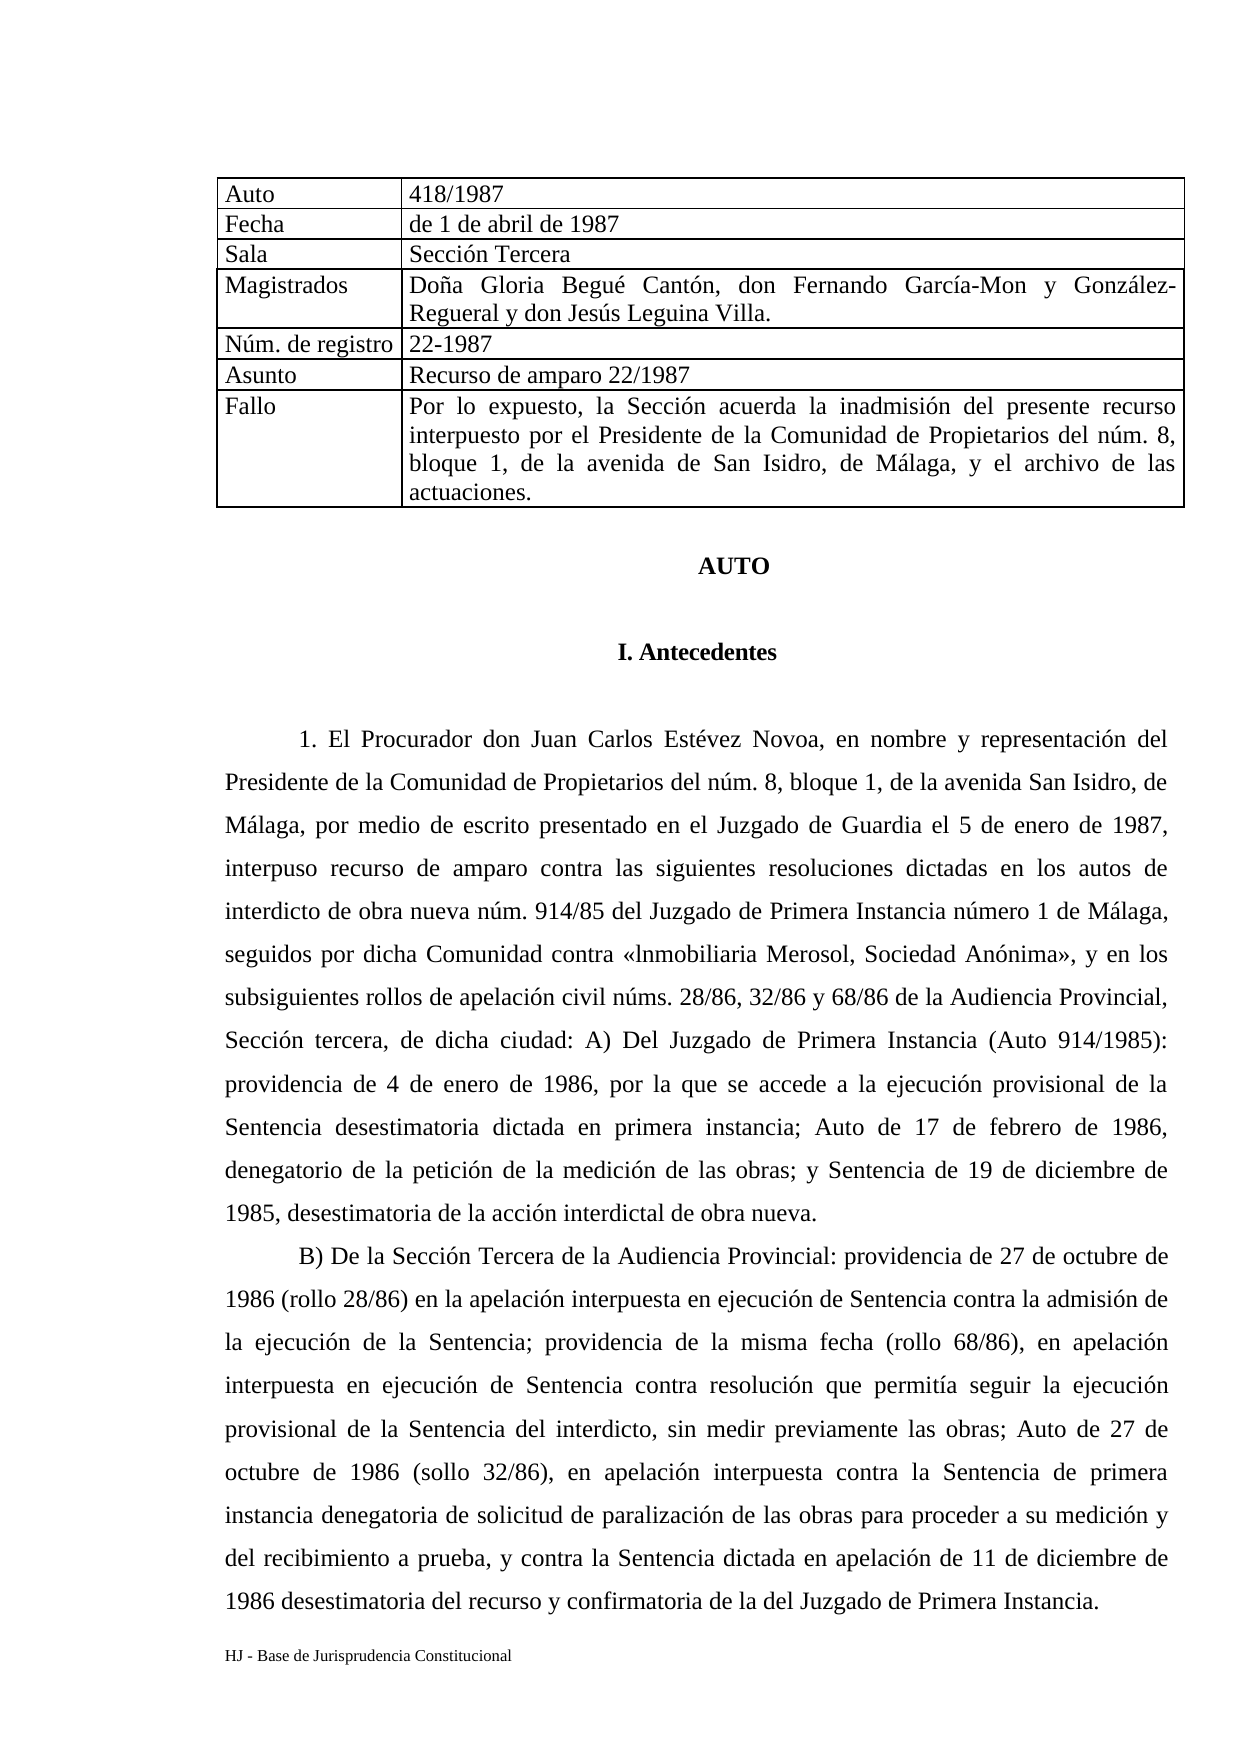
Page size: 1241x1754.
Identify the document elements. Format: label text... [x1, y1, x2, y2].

table_cell Sala [218, 240, 401, 268]
table_cell Fecha [218, 209, 401, 238]
table_cell Sección Tercera [402, 240, 1184, 268]
table_cell Magistrados [218, 270, 401, 327]
table_cell Recurso de amparo 22/1987 [403, 360, 1183, 389]
table_cell Por lo expuesto, la Sección acuerda la inadmisión del presente recurso interpuesto por el Presidente de la Comunidad de Propietarios del núm. 8, bloque 1, de la avenida de San Isidro, de Málaga, y el archivo de las actuaciones. [403, 391, 1183, 506]
table_cell de 1 de abril de 1987 [402, 209, 1184, 238]
table_cell Asunto [218, 360, 401, 389]
table_cell 22-1987 [403, 329, 1183, 358]
text 1. El Procurador don Juan Carlos Estévez Novoa, en nombre y representación del Presidente de la Comunidad de Propietarios del núm. 8, bloque 1, de la avenida San Isidro, de Málaga, por medio de escrito presentado en el Juzgado de Guardia el 5 de enero de 1987, interpuso recurso de amparo contra las siguientes resoluciones dictadas en los autos de interdicto de obra nueva núm. 914/85 del Juzgado de Primera Instancia número 1 de Málaga, seguidos por dicha Comunidad contra «lnmobiliaria Merosol, Sociedad Anónima», y en los subsiguientes rollos de apelación civil núms. 28/86, 32/86 y 68/86 de la Audiencia Provincial, Sección tercera, de dicha ciudad: A) Del Juzgado de Primera Instancia (Auto 914/1985): providencia de 4 de enero de 1986, por la que se accede a la ejecución provisional de la Sentencia desestimatoria dictada en primera instancia; Auto de 17 de febrero de 1986, denegatorio de la petición de la medición de las obras; y Sentencia de 19 de diciembre de 1985, desestimatoria de la acción interdictal de obra nueva. [224, 724, 1169, 1227]
table_header 418/1987 [402, 179, 1184, 207]
table_cell Fallo [218, 391, 401, 506]
text B) De la Sección Tercera de la Audiencia Provincial: providencia de 27 de octubre de 1986 (rollo 28/86) en la apelación interpuesta en ejecución de Sentencia contra la admisión de la ejecución de la Sentencia; providencia de la misma fecha (rollo 68/86), en apelación interpuesta en ejecución de Sentencia contra resolución que permitía seguir la ejecución provisional de la Sentencia del interdicto, sin medir previamente las obras; Auto de 27 de octubre de 1986 (sollo 32/86), en apelación interpuesta contra la Sentencia de primera instancia denegatoria de solicitud de paralización de las obras para proceder a su medición y del recibimiento a prueba, y contra la Sentencia dictada en apelación de 11 de diciembre de 1986 desestimatoria del recurso y confirmatoria de la del Juzgado de Primera Instancia. [224, 1241, 1169, 1615]
table_cell Doña Gloria Begué Cantón, don Fernando García-Mon y González-Regueral y don Jesús Leguina Villa. [403, 270, 1183, 327]
text I. Antecedentes [224, 637, 1169, 666]
text AUTO [224, 551, 1169, 580]
table_header Auto [218, 179, 401, 207]
table_cell Núm. de registro [218, 329, 401, 358]
